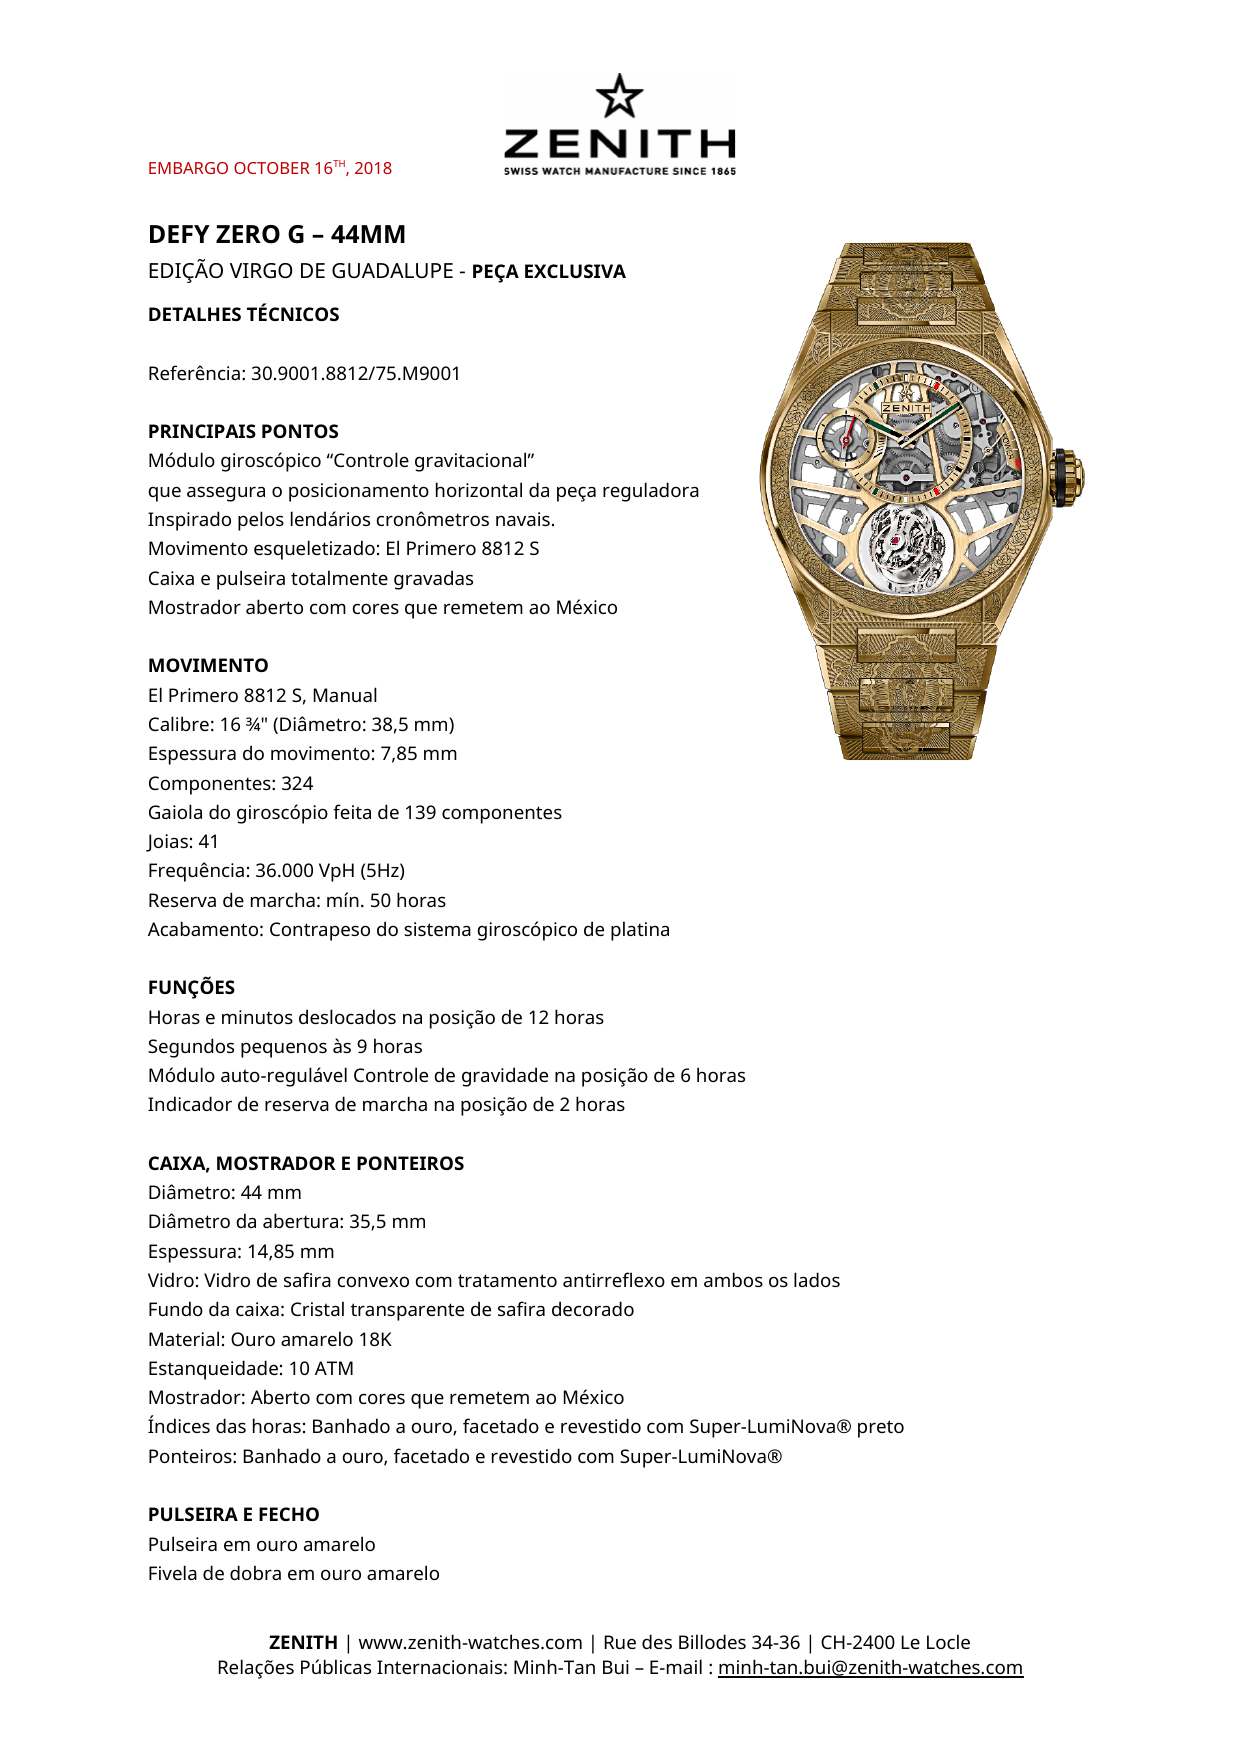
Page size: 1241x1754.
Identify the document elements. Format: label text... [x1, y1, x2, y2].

text Referência: 30.9001.8812/75.M9001 [148, 360, 738, 386]
text que assegura o posicionamento horizontal da peça reguladora [148, 477, 738, 503]
text Espessura: 14,85 mm [148, 1238, 1093, 1264]
text Acabamento: Contrapeso do sistema giroscópico de platina [148, 916, 1093, 942]
text Módulo giroscópico “Controle gravitacional” [148, 448, 738, 473]
text Fivela de dobra em ouro amarelo [148, 1560, 1093, 1586]
text Inspirado pelos lendários cronômetros navais. [148, 506, 738, 532]
picture [738, 218, 1093, 801]
text Espessura do movimento: 7,85 mm [148, 741, 738, 766]
text Diâmetro: 44 mm [148, 1179, 1093, 1205]
text FUNÇÕES [148, 975, 1093, 1000]
text Gaiola do giroscópio feita de 139 componentes [148, 799, 1093, 824]
text Ponteiros: Banhado a ouro, facetado e revestido com Super-LumiNova® [148, 1443, 1093, 1468]
text EDIÇÃO VIRGO DE GUADALUPE - PEÇA EXCLUSIVA [148, 256, 738, 285]
text DETALHES TÉCNICOS [148, 301, 738, 327]
text Pulseira em ouro amarelo [148, 1531, 1093, 1556]
text Indicador de reserva de marcha na posição de 2 horas [148, 1092, 1093, 1117]
text Índices das horas: Banhado a ouro, facetado e revestido com Super-LumiNova® preto [148, 1414, 1093, 1439]
text El Primero 8812 S, Manual [148, 682, 738, 707]
text Calibre: 16 ¾" (Diâmetro: 38,5 mm) [148, 711, 738, 737]
picture [504, 73, 736, 175]
text CAIXA, MOSTRADOR E PONTEIROS [148, 1150, 1093, 1176]
text Joias: 41 [148, 828, 1093, 854]
text Reserva de marcha: mín. 50 horas [148, 887, 1093, 912]
text Diâmetro da abertura: 35,5 mm [148, 1209, 1093, 1234]
text PULSEIRA E FECHO [148, 1502, 1093, 1527]
text Frequência: 36.000 VpH (5Hz) [148, 858, 1093, 883]
text Fundo da caixa: Cristal transparente de safira decorado [148, 1297, 1093, 1322]
text Mostrador: Aberto com cores que remetem ao México [148, 1384, 1093, 1410]
text Segundos pequenos às 9 horas [148, 1033, 1093, 1059]
text Movimento esqueletizado: El Primero 8812 S [148, 536, 738, 561]
text MOVIMENTO [148, 653, 738, 678]
text Horas e minutos deslocados na posição de 12 horas [148, 1004, 1093, 1029]
text PRINCIPAIS PONTOS [148, 418, 738, 444]
text DEFY ZERO G – 44MM [148, 217, 1093, 251]
text Mostrador aberto com cores que remetem ao México [148, 594, 738, 620]
text Estanqueidade: 10 ATM [148, 1355, 1093, 1381]
text Vidro: Vidro de safira convexo com tratamento antirreflexo em ambos os lados [148, 1267, 1093, 1293]
text Material: Ouro amarelo 18K [148, 1326, 1093, 1351]
text Módulo auto-regulável Controle de gravidade na posição de 6 horas [148, 1062, 1093, 1088]
text Componentes: 324 [148, 770, 738, 795]
text Caixa e pulseira totalmente gravadas [148, 565, 738, 590]
